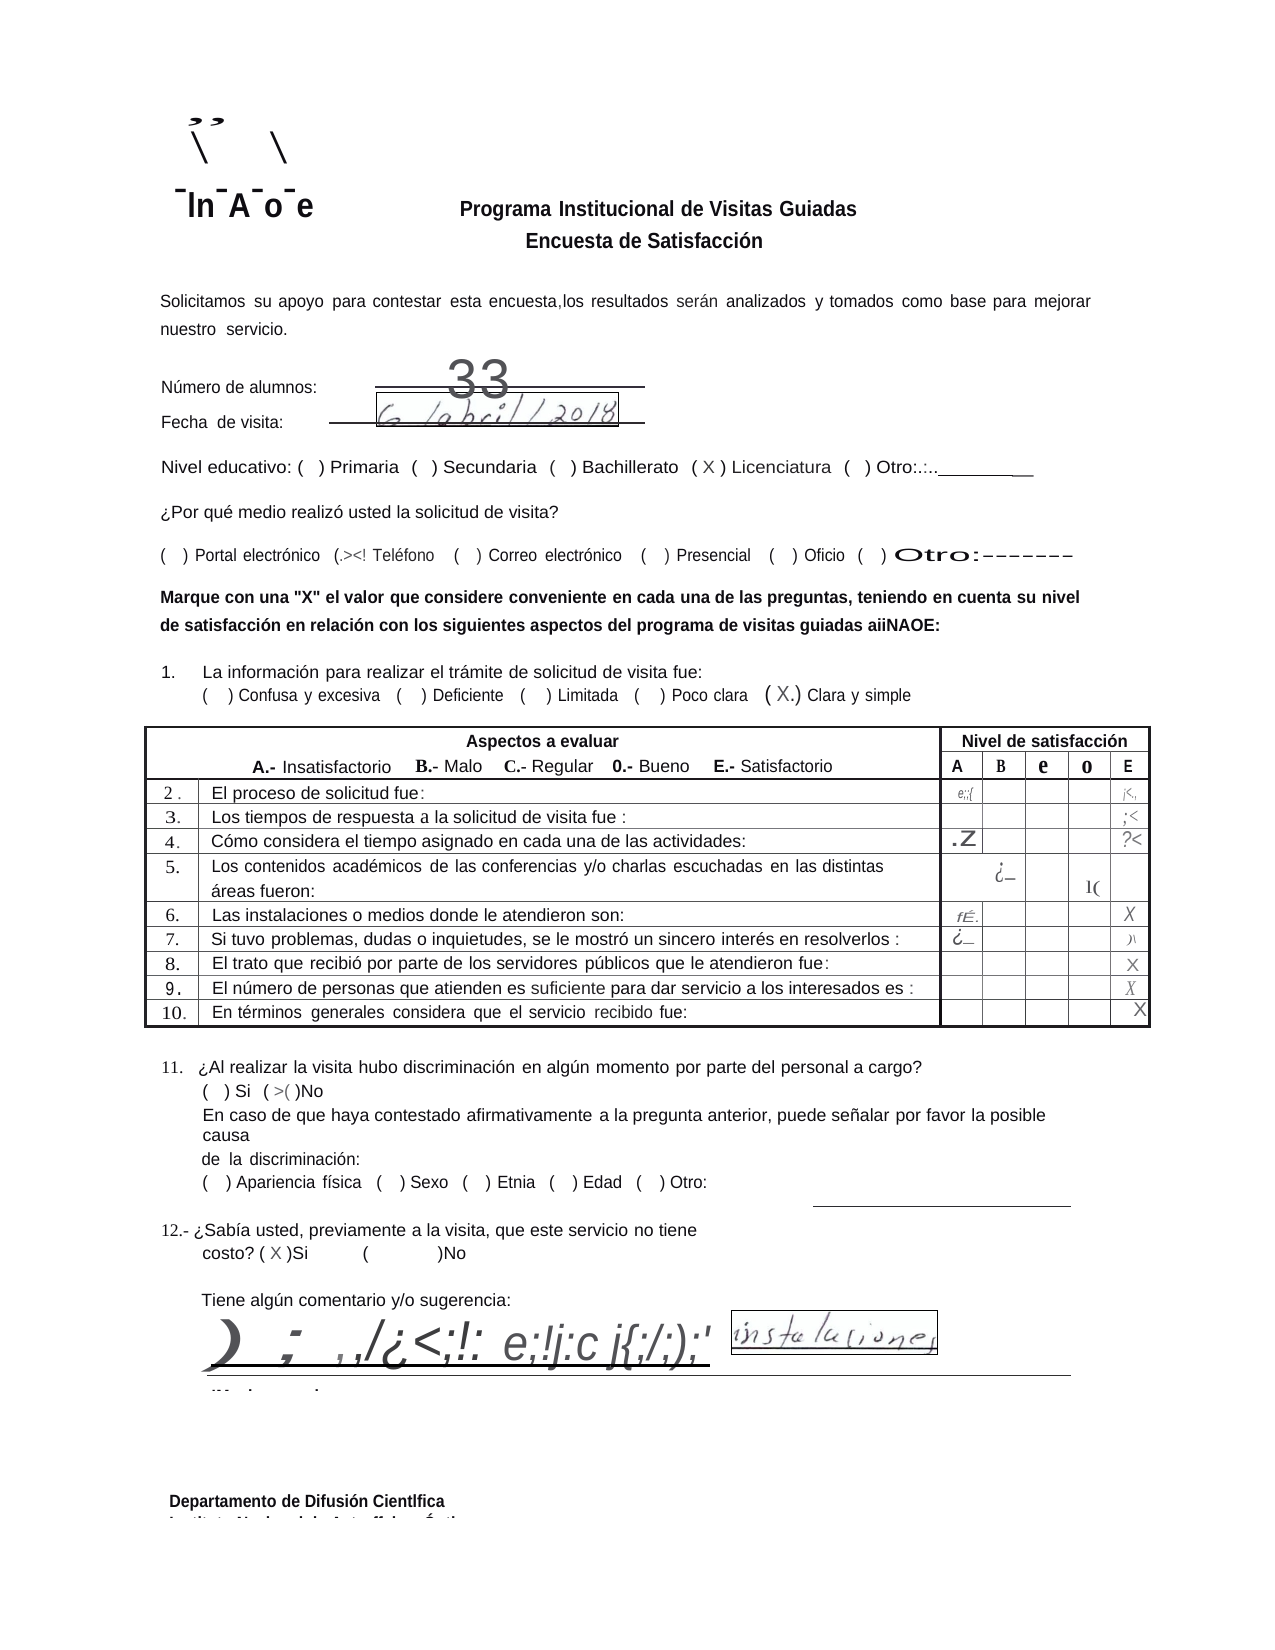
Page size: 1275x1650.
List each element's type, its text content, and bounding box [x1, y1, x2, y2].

picture [377, 405, 618, 412]
text ) ; ,,/¿<;!: e;!j:c j{;/;);' [137, 1310, 783, 1373]
table_cell e [1026, 752, 1068, 777]
table_cell B [983, 752, 1025, 777]
table_cell [1026, 902, 1068, 926]
table_cell [983, 952, 1025, 975]
text de la discriminación: [201, 1148, 1142, 1169]
table_cell ¿_ [942, 927, 982, 951]
table_cell 7. [147, 927, 198, 951]
table_cell [942, 952, 982, 975]
table_cell .z [942, 829, 982, 852]
table_cell [983, 1000, 1025, 1025]
table_cell [1026, 854, 1068, 901]
table_cell [983, 927, 1025, 951]
table_cell [1069, 829, 1110, 852]
table_cell [983, 976, 1025, 999]
text 12.- ¿Sabía usted, previamente a la visita, que este servicio no tiene costo? ( X )Si ( )No [161, 1219, 750, 1263]
table_cell 3. [147, 804, 198, 828]
table_cell 9. [147, 976, 198, 999]
table_cell [1069, 927, 1110, 951]
table_cell l( [1069, 854, 1110, 901]
table_cell [1069, 952, 1110, 975]
table_cell 10. [147, 1000, 198, 1025]
table_cell [1026, 952, 1068, 975]
text 1. La información para realizar el trámite de solicitud de visita fue: [161, 662, 1142, 682]
table_cell [942, 854, 983, 901]
text 11. ¿Al realizar la visita hubo discriminación en algún momento por parte del personal a cargo? ( ) Si ( >( )No [161, 1057, 924, 1101]
table_cell [983, 780, 1025, 803]
text Número de alumnos: 33 [161, 347, 1142, 405]
table_cell o [1069, 752, 1110, 777]
table_cell Si tuvo problemas, dudas o inquietudes, se le mostró un sincero interés en resolverlos : [199, 927, 939, 951]
table_cell [942, 1000, 982, 1025]
text Fecha de visita: [161, 412, 1142, 433]
table_cell 5. [147, 854, 198, 901]
table_cell 8. [147, 952, 198, 975]
text En caso de que haya contestado afirmativamente a la pregunta anterior, puede señalar por favor la posible causa [202, 1105, 1093, 1146]
text Encuesta de Satisfacción [147, 229, 1142, 253]
table_cell [983, 902, 1025, 926]
text Marque con una "X" el valor que considere conveniente en cada una de las preguntas, teniendo en cuenta su nivel de satisfacción en relación con los siguientes aspectos del programa de visitas guiadas aiiNAOE: [160, 587, 1093, 635]
table_cell e;;{ [942, 780, 982, 803]
table_cell [942, 804, 982, 828]
table_cell ¿_ [983, 854, 1025, 901]
table_header Aspectos a evaluar A.- Insatisfactorio B.- Malo C.- Regular 0.- Bueno E.- Satisfactorio [147, 728, 939, 777]
table_cell X [1111, 902, 1148, 926]
table_cell El número de personas que atienden es suficiente para dar servicio a los interesados es : [199, 976, 939, 999]
table_cell [1069, 976, 1110, 999]
text Tiene algún comentario y/o sugerencia: [201, 1289, 1142, 1310]
table_cell [1069, 902, 1110, 926]
text \ \ [191, 128, 1142, 172]
table_cell [1026, 804, 1068, 828]
table_cell En términos generales considera que el servicio recibido fue: [199, 1000, 939, 1025]
table_header Nivel de satisfacción [942, 728, 1148, 751]
table_cell 6. [147, 902, 198, 926]
text ¿Por qué medio realizó usted la solicitud de visita? [160, 501, 1142, 522]
table_cell [1026, 780, 1068, 803]
text ,, [185, 95, 1142, 128]
table_cell Las instalaciones o medios donde le atendieron son: [199, 902, 939, 926]
table_cell Los contenidos académicos de las conferencias y/o charlas escuchadas en las distintas áreas fueron: [199, 854, 939, 901]
table_cell ¡<., [1111, 780, 1148, 803]
table_cell ?< [1111, 829, 1148, 852]
table_cell [1026, 927, 1068, 951]
table_cell [1026, 829, 1068, 852]
text ( ) Portal electrónico (.><! Teléfono ( ) Correo electrónico ( ) Presencial ( ) Oficio ( ) Otro:-------­ [160, 544, 1142, 565]
table_cell [1026, 976, 1068, 999]
table_cell A [942, 752, 982, 777]
table_cell [983, 829, 1025, 852]
table_cell El proceso de solicitud fue: [199, 780, 939, 803]
table_cell X [1111, 1000, 1148, 1025]
table_cell [1069, 804, 1110, 828]
table_cell X [1111, 976, 1148, 999]
table_cell Cómo considera el tiempo asignado en cada una de las actividades: [199, 829, 939, 852]
table_cell [983, 804, 1025, 828]
text ( ) Apariencia física ( ) Sexo ( ) Etnia ( ) Edad ( ) Otro: [202, 1172, 1142, 1192]
table_cell [1069, 1000, 1110, 1025]
table_cell [1111, 854, 1148, 901]
table_cell ;< [1111, 804, 1148, 828]
text Solicitamos su apoyo para contestar esta encuesta,los resultados serán analizados y tomados como base para mejorar nuestro servicio. [160, 290, 1142, 339]
text ( ) Confusa y excesiva ( ) Deficiente ( ) Limitada ( ) Poco clara ( X.) Clara y simple [202, 682, 1142, 706]
table_cell Los tiempos de respuesta a la solicitud de visita fue : [199, 804, 939, 828]
table_cell El trato que recibió por parte de los servidores públicos que le atendieron fue: [199, 952, 939, 975]
text Nivel educativo: ( ) Primaria ( ) Secundaria ( ) Bachillerato ( X ) Licenciatura ( ) Otro:.:.. _ [161, 457, 1142, 477]
text -ln-A-o-e Programa Institucional de Visitas Guiadas [174, 172, 1142, 229]
table_cell [1026, 1000, 1068, 1025]
picture [783, 1311, 937, 1354]
table_cell [1069, 780, 1110, 803]
table_cell E [1111, 752, 1148, 777]
table_cell fÉ. [942, 902, 982, 926]
table_cell [942, 976, 982, 999]
table_cell 2 . [147, 780, 198, 803]
table_cell 4. [147, 829, 198, 852]
table_cell X [1111, 952, 1148, 975]
table_cell )\ [1111, 927, 1148, 951]
